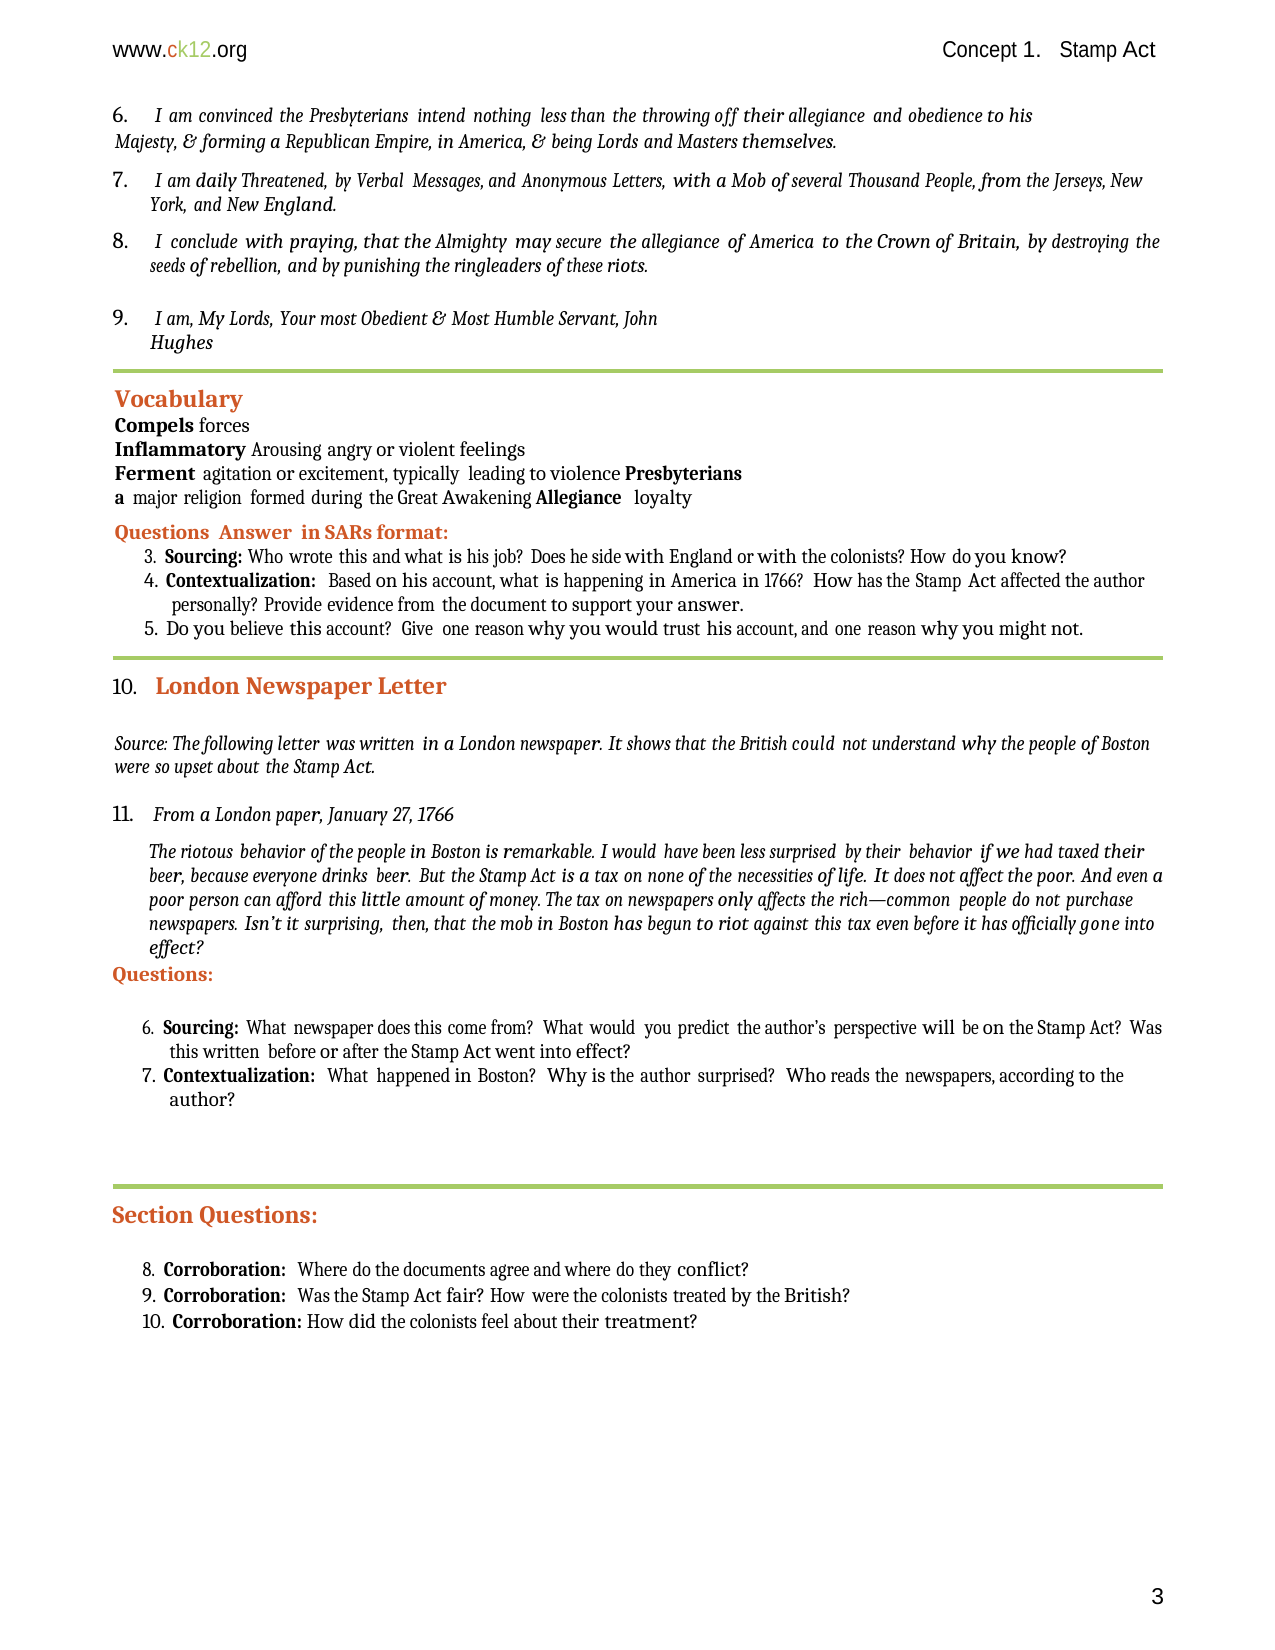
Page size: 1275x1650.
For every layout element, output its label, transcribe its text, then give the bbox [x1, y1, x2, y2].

text Ferment agitation or excitement, typically leading to violence Presbyterians a major religion formed during the Great Awakening Allegiance loyalty [114, 462, 754, 510]
text 7. Contextualization: What happened in Boston? Why is the author surprised? Who reads the newspapers, according to the author? [142, 1064, 1168, 1112]
text Section Questions: [112, 1201, 1177, 1229]
list London Newspaper Letter [112, 672, 450, 701]
text 8. Corroboration: Where do the documents agree and where do they conflict? [142, 1258, 1177, 1282]
text Vocabulary [114, 385, 1177, 414]
text 3. Sourcing: Who wrote this and what is his job? Does he side with England or with the colonists? How do you know? [144, 544, 1168, 568]
text Questions: [112, 962, 1177, 986]
text 10. Corroboration: How did the colonists feel about their treatment? [142, 1309, 1177, 1333]
text Compels forces [102, 414, 1177, 438]
list From a London paper, January 27, 1766 [112, 801, 485, 827]
text 6. Sourcing: What newspaper does this come from? What would you predict the author’s perspective will be on the Stamp Act? Was this written before or after the Stamp Act went into effect? [142, 1016, 1168, 1064]
list I am convinced the Presbyterians intend nothing less than the throwing off their allegiance and obedience to his [112, 102, 1177, 128]
text Source: The following letter was written in a London newspaper. It shows that the British could not understand why the people of Boston were so upset about the Stamp Act. [114, 731, 1168, 779]
list I conclude with praying, that the Almighty may secure the allegiance of America to the Crown of Britain, by destroying the seeds of rebellion, and by punishing the ringleaders of these riots. [112, 227, 1168, 278]
text The riotous behavior of the people in Boston is remarkable. I would have been less surprised by their behavior if we had taxed their beer, because everyone drinks beer. But the Stamp Act is a tax on none of the necessities of life. It does not affect the poor. And even a poor person can afford this little amount of money. The tax on newspapers only affects the rich—common people do not purchase newspapers. Isn’t it surprising, then, that the mob in Boston has begun to riot against this tax even before it has officially gone into effect? [149, 840, 1168, 959]
list I am, My Lords, Your most Obedient & Most Humble Servant, John Hughes [112, 304, 682, 354]
text Majesty, & forming a Republican Empire, in America, & being Lords and Masters themselves. [114, 130, 1177, 154]
text 4. Contextualization: Based on his account, what is happening in America in 1766? How has the Stamp Act affected the author personally? Provide evidence from the document to support your answer. [144, 568, 1168, 616]
text Questions Answer in SARs format: [114, 520, 1177, 544]
text 9. Corroboration: Was the Stamp Act fair? How were the colonists treated by the British? [142, 1283, 1177, 1307]
list I am daily Threatened, by Verbal Messages, and Anonymous Letters, with a Mob of several Thousand People, from the Jerseys, New York, and New England. [112, 167, 1168, 217]
text Inflammatory Arousing angry or violent feelings [102, 438, 1177, 462]
text 5. Do you believe this account? Give one reason why you would trust his account, and one reason why you might not. [144, 616, 1168, 640]
